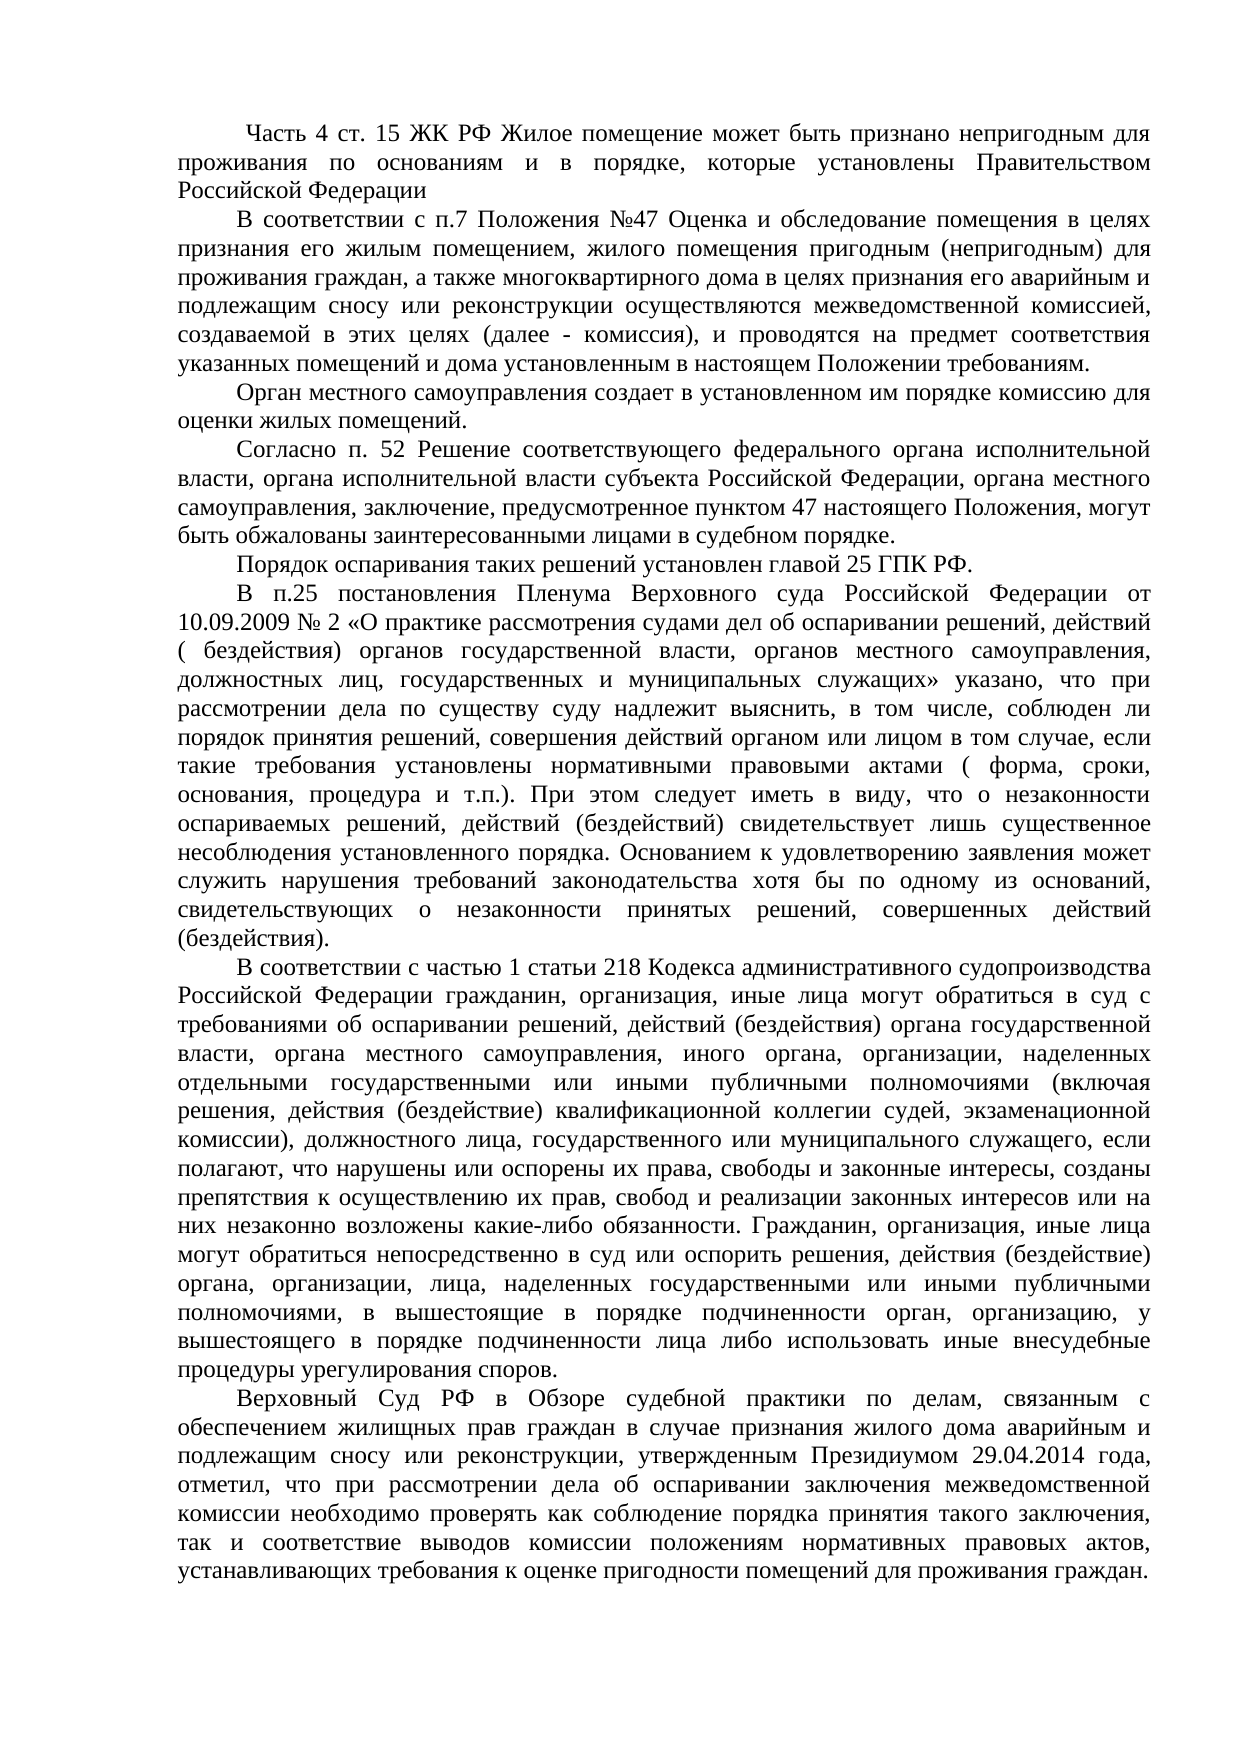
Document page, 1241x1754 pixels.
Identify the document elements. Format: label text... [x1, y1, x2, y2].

text В п.25 постановления Пленума Верховного суда Российской Федерации от 10.09.2009 № 2 «О практике рассмотрения судами дел об оспаривании решений, действий ( бездействия) органов государственной власти, органов местного самоуправления, должностных лиц, государственных и муниципальных служащих» указано, что при рассмотрении дела по существу суду надлежит выяснить, в том числе, соблюден ли порядок принятия решений, совершения действий органом или лицом в том случае, если такие требования установлены нормативными правовыми актами ( форма, сроки, основания, процедура и т.п.). При этом следует иметь в виду, что о незаконности оспариваемых решений, действий (бездействий) свидетельствует лишь существенное несоблюдения установленного порядка. Основанием к удовлетворению заявления может служить нарушения требований законодательства хотя бы по одному из оснований, свидетельствующих о незаконности принятых решений, совершенных действий (бездействия). [177, 578, 1152, 952]
text Верховный Суд РФ в Обзоре судебной практики по делам, связанным с обеспечением жилищных прав граждан в случае признания жилого дома аварийным и подлежащим сносу или реконструкции, утвержденным Президиумом 29.04.2014 года, отметил, что при рассмотрении дела об оспаривании заключения межведомственной комиссии необходимо проверять как соблюдение порядка принятия такого заключения, так и соответствие выводов комиссии положениям нормативных правовых актов, устанавливающих требования к оценке пригодности помещений для проживания граждан. [177, 1383, 1152, 1584]
text Порядок оспаривания таких решений установлен главой 25 ГПК РФ. [177, 549, 1152, 578]
text В соответствии с частью 1 статьи 218 Кодекса административного судопроизводства Российской Федерации гражданин, организация, иные лица могут обратиться в суд с требованиями об оспаривании решений, действий (бездействия) органа государственной власти, органа местного самоуправления, иного органа, организации, наделенных отдельными государственными или иными публичными полномочиями (включая решения, действия (бездействие) квалификационной коллегии судей, экзаменационной комиссии), должностного лица, государственного или муниципального служащего, если полагают, что нарушены или оспорены их права, свободы и законные интересы, созданы препятствия к осуществлению их прав, свобод и реализации законных интересов или на них незаконно возложены какие-либо обязанности. Гражданин, организация, иные лица могут обратиться непосредственно в суд или оспорить решения, действия (бездействие) органа, организации, лица, наделенных государственными или иными публичными полномочиями, в вышестоящие в порядке подчиненности орган, организацию, у вышестоящего в порядке подчиненности лица либо использовать иные внесудебные процедуры урегулирования споров. [177, 952, 1152, 1383]
text Часть 4 ст. 15 ЖК РФ Жилое помещение может быть признано непригодным для проживания по основаниям и в порядке, которые установлены Правительством Российской Федерации [177, 118, 1152, 204]
text Орган местного самоуправления создает в установленном им порядке комиссию для оценки жилых помещений. [177, 377, 1152, 434]
text В соответствии с п.7 Положения №47 Оценка и обследование помещения в целях признания его жилым помещением, жилого помещения пригодным (непригодным) для проживания граждан, а также многоквартирного дома в целях признания его аварийным и подлежащим сносу или реконструкции осуществляются межведомственной комиссией, создаваемой в этих целях (далее - комиссия), и проводятся на предмет соответствия указанных помещений и дома установленным в настоящем Положении требованиям. [177, 204, 1152, 377]
text Согласно п. 52 Решение соответствующего федерального органа исполнительной власти, органа исполнительной власти субъекта Российской Федерации, органа местного самоуправления, заключение, предусмотренное пунктом 47 настоящего Положения, могут быть обжалованы заинтересованными лицами в судебном порядке. [177, 434, 1152, 549]
